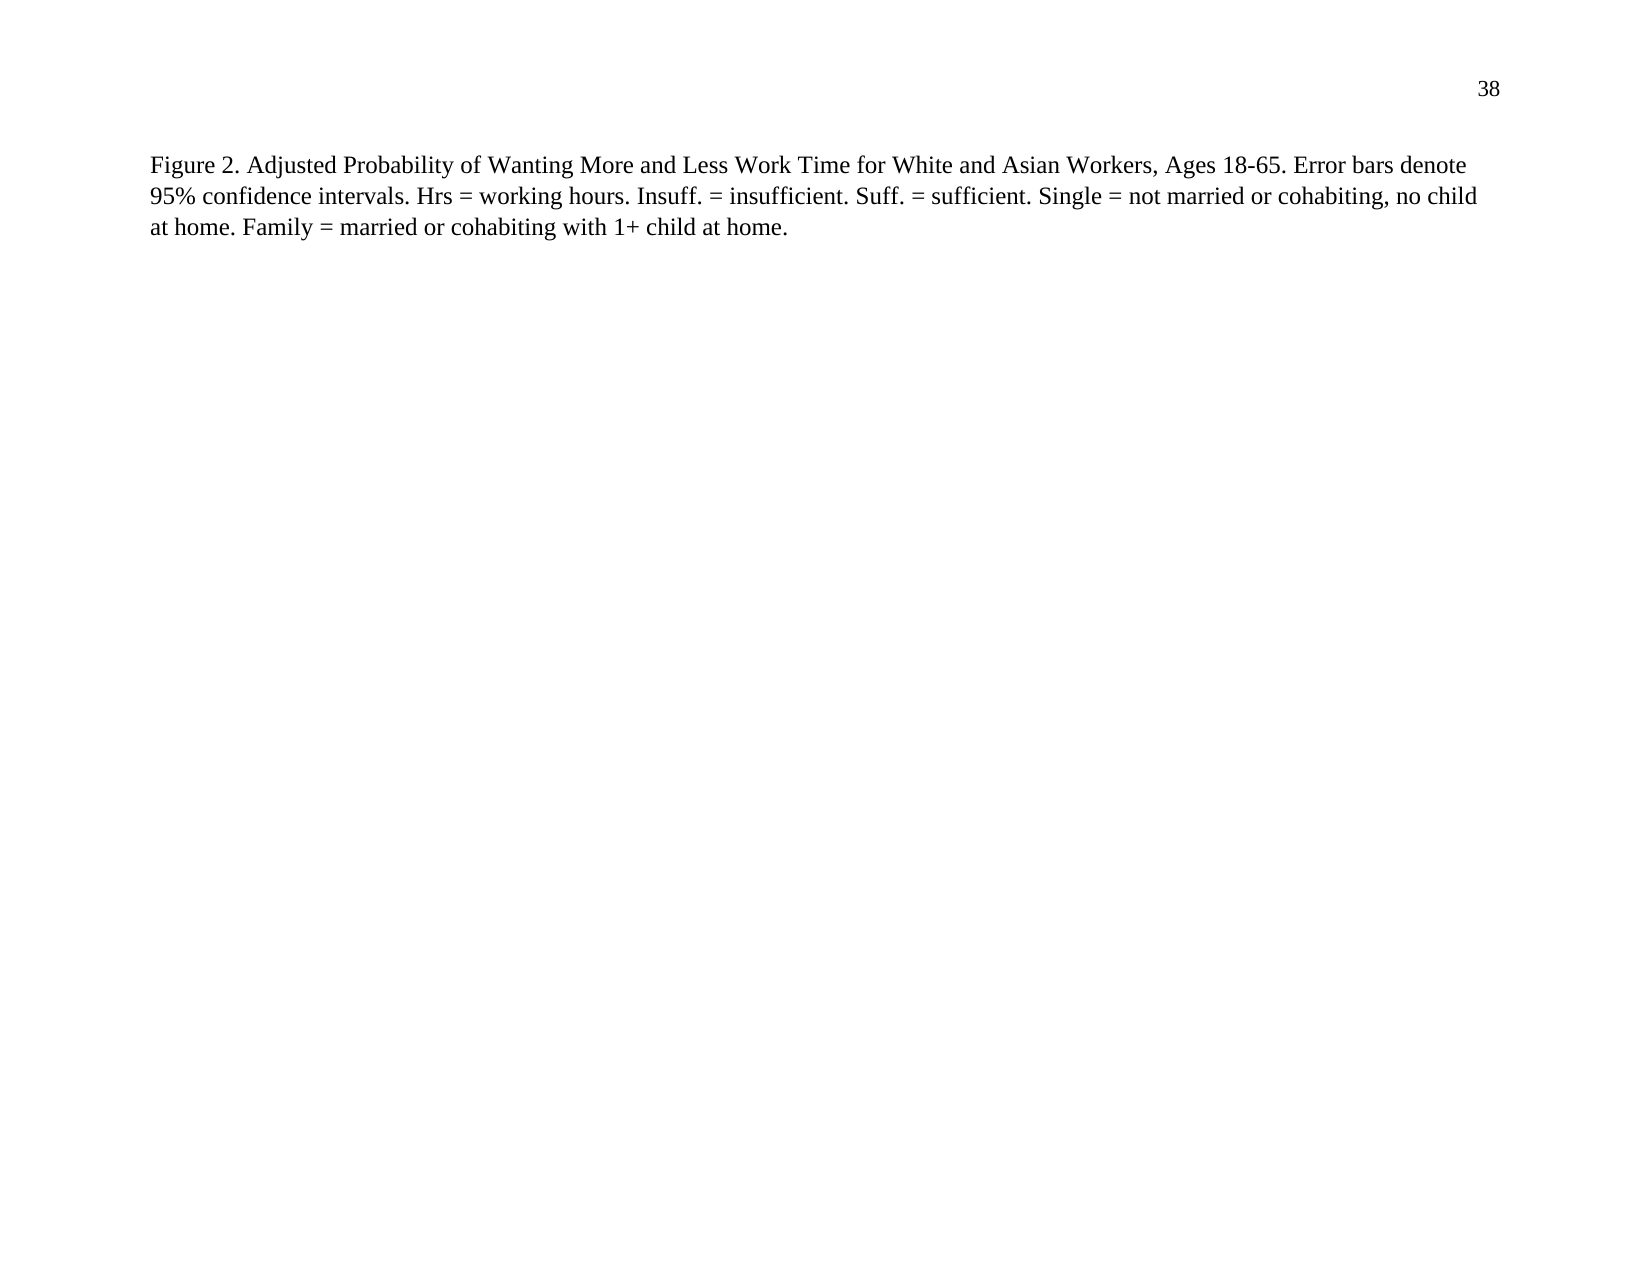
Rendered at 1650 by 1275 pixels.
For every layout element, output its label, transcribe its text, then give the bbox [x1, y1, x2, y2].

text Figure 2. Adjusted Probability of Wanting More and Less Work Time for White and Asian Workers, Ages 18-65. Error bars denote 95% confidence intervals. Hrs = working hours. Insuff. = insufficient. Suff. = sufficient. Single = not married or cohabiting, no child at home. Family = married or cohabiting with 1+ child at home. [150, 150, 1500, 241]
